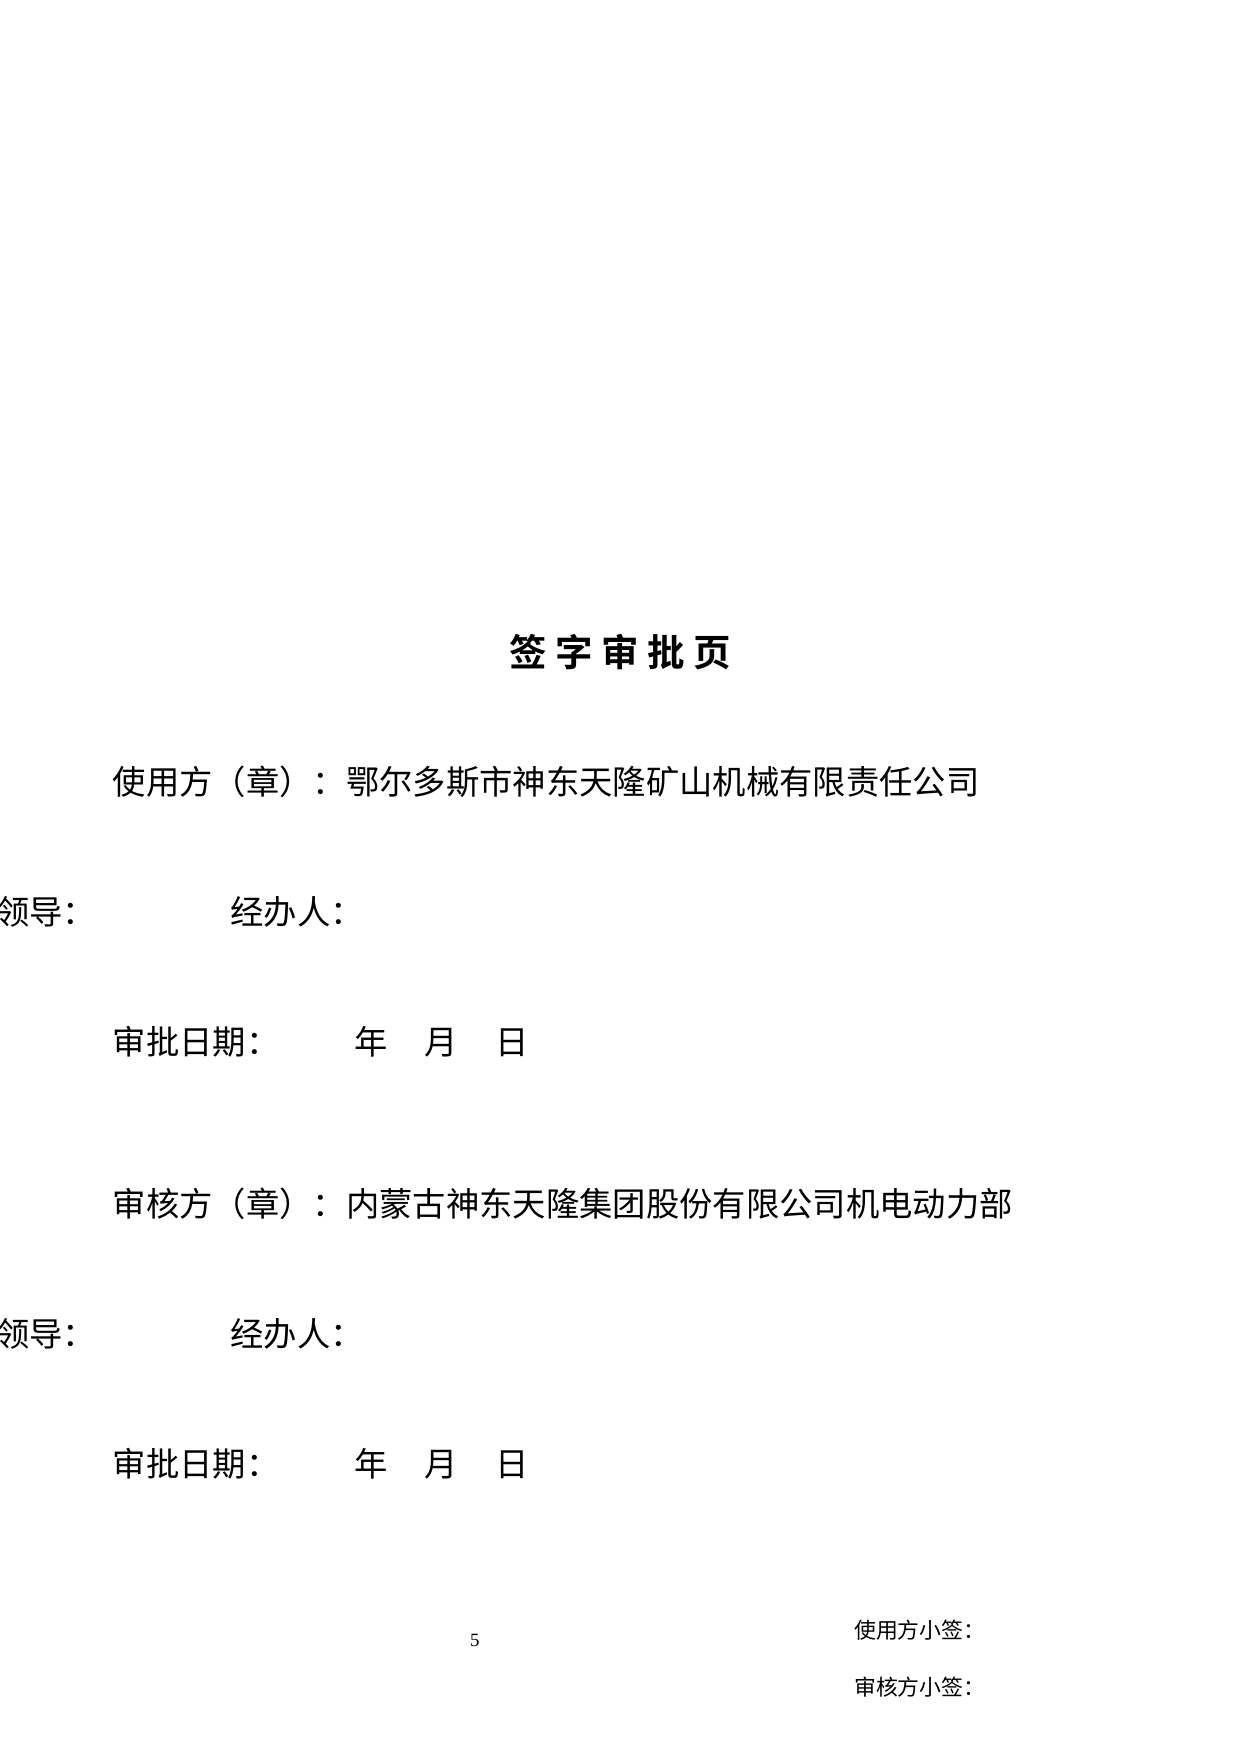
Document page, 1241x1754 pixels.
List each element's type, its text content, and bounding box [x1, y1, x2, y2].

text 单位分管领导： 经办人： [0, 1300, 1128, 1365]
text 单位分管领导： 经办人： [0, 877, 1128, 942]
text 审核方（章）：内蒙古神东天隆集团股份有限公司机电动力部 [112, 1170, 1128, 1235]
text 使用方（章）：鄂尔多斯市神东天隆矿山机械有限责任公司 [112, 747, 1128, 812]
text 签 字 审 批 页 [112, 617, 1128, 682]
text 审批日期： 年 月 日 [112, 1007, 1128, 1072]
list 审批日期： 年 月 日 [112, 1430, 1128, 1495]
